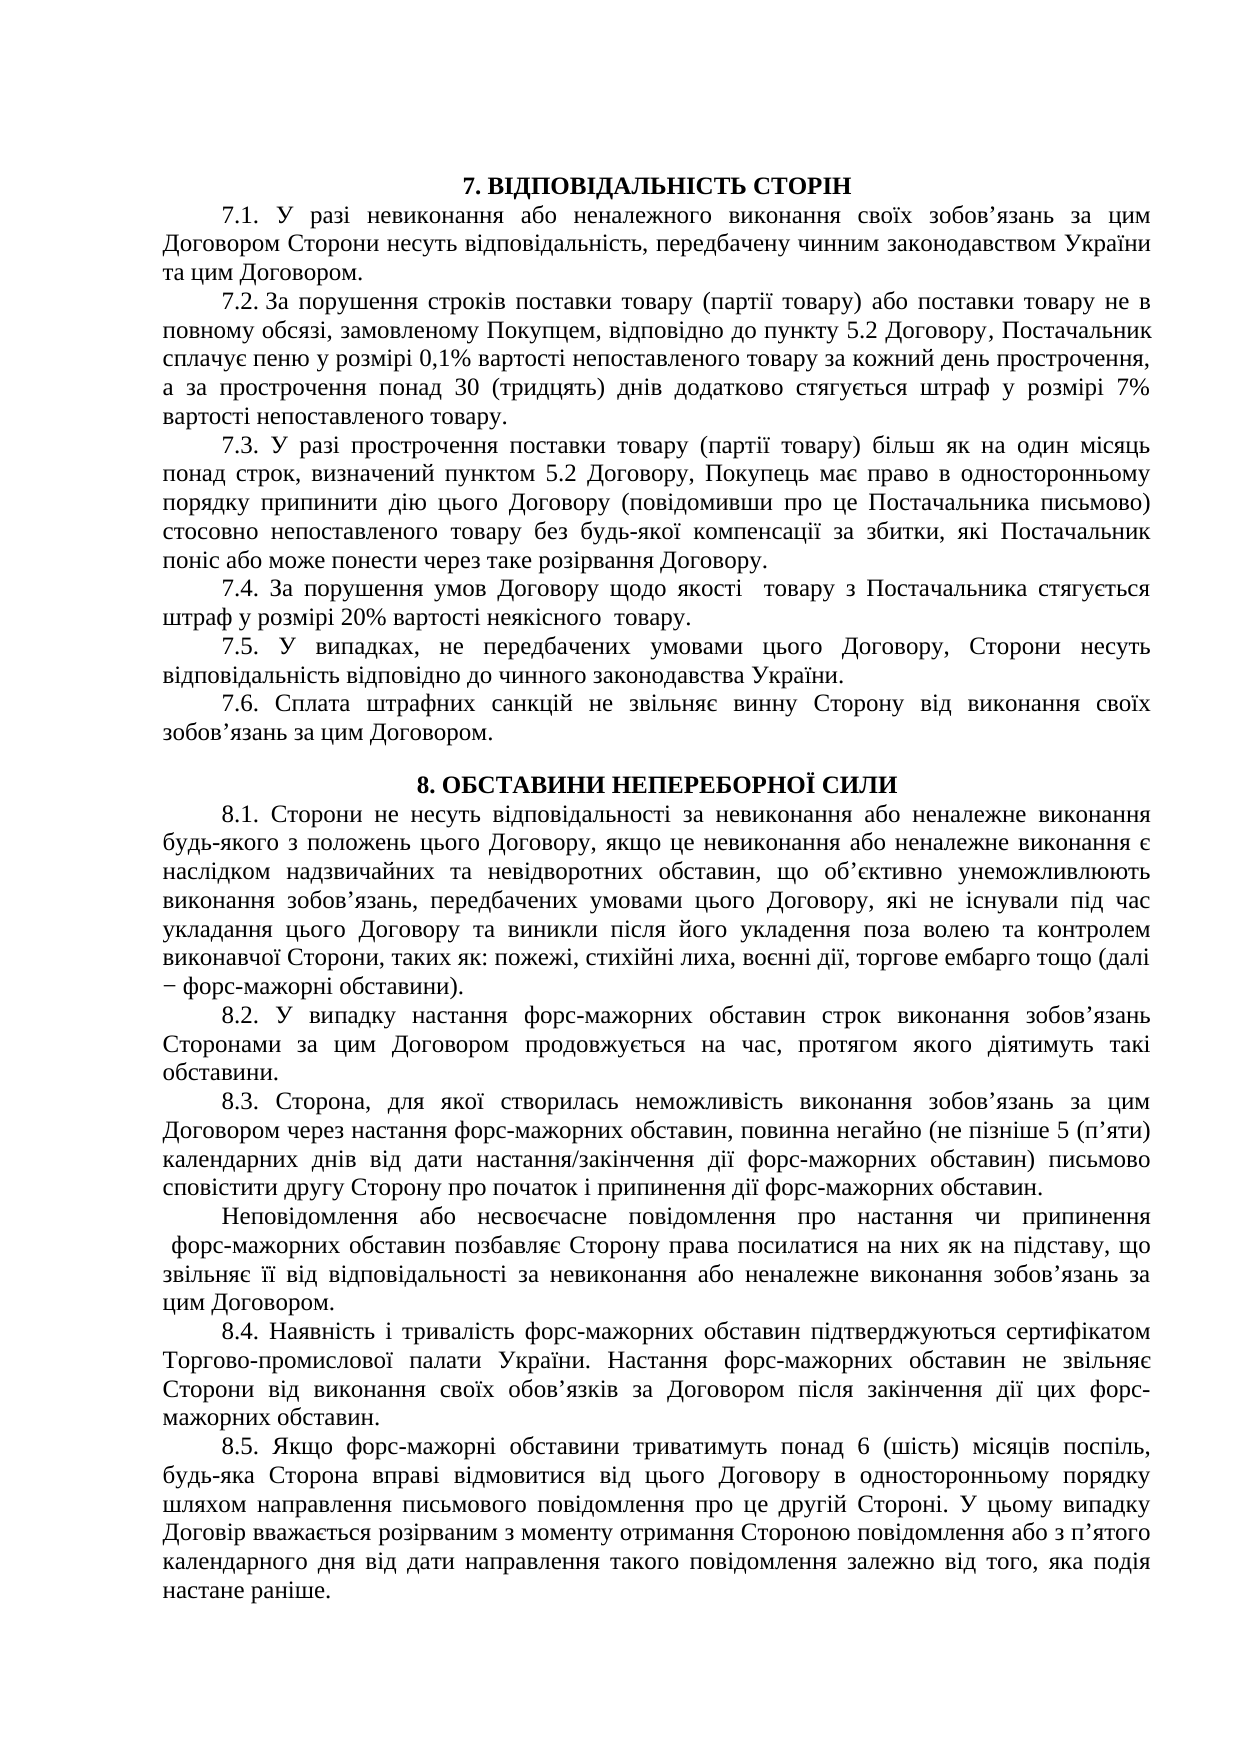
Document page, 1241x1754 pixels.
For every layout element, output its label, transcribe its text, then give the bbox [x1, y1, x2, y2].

text 7.6. Сплата штрафних санкцій не звільняє винну Сторону від виконання своїх зобов’язань за цим Договором. [162, 688, 1152, 746]
text Неповідомлення або несвоєчасне повідомлення про настання чи припинення форс-мажорних обставин позбавляє Сторону права посилатися на них як на підставу, що звільняє її від відповідальності за невиконання або неналежне виконання зобов’язань за цим Договором. [162, 1201, 1152, 1316]
text 7.1. У разі невиконання або неналежного виконання своїх зобов’язань за цим Договором Сторони несуть відповідальність, передбачену чинним законодавством України та цим Договором. [162, 200, 1152, 286]
text 8.3. Сторона, для якої створилась неможливість виконання зобов’язань за цим Договором через настання форс-мажорних обставин, повинна негайно (не пізніше 5 (п’яти) календарних днів від дати настання/закінчення дії форс-мажорних обставин) письмово сповістити другу Сторону про початок і припинення дії форс-мажорних обставин. [162, 1086, 1152, 1201]
text 7.5. У випадках, не передбачених умовами цього Договору, Сторони несуть відповідальність відповідно до чинного законодавства України. [162, 631, 1152, 688]
text 8.4. Наявність і тривалість форс-мажорних обставин підтверджуються сертифікатом Торгово-промислової палати України. Настання форс-мажорних обставин не звільняє Сторони від виконання своїх обов’язків за Договором після закінчення дії цих форс-мажорних обставин. [162, 1316, 1152, 1431]
list 7. ВІДПОВІДАЛЬНІСТЬ СТОРІН [162, 171, 1152, 200]
text 8.5. Якщо форс-мажорні обставини триватимуть понад 6 (шість) місяців поспіль, будь-яка Сторона вправі відмовитися від цього Договору в односторонньому порядку шляхом направлення письмового повідомлення про це другій Стороні. У цьому випадку Договір вважається розірваним з моменту отримання Стороною повідомлення або з п’ятого календарного дня від дати направлення такого повідомлення залежно від того, яка подія настане раніше. [162, 1431, 1152, 1604]
text 8.1. Сторони не несуть відповідальності за невиконання або неналежне виконання будь-якого з положень цього Договору, якщо це невиконання або неналежне виконання є наслідком надзвичайних та невідворотних обставин, що об’єктивно унеможливлюють виконання зобов’язань, передбачених умовами цього Договору, які не існували під час укладання цього Договору та виникли після його укладення поза волею та контролем виконавчої Сторони, таких як: пожежі, стихійні лиха, воєнні дії, торгове ембарго тощо (далі − форс-мажорні обставини). [162, 799, 1152, 1000]
text 7.4. За порушення умов Договору щодо якості товару з Постачальника стягується штраф у розмірі 20% вартості неякісного товару. [162, 573, 1152, 631]
text 8.2. У випадку настання форс-мажорних обставин строк виконання зобов’язань Сторонами за цим Договором продовжується на час, протягом якого діятимуть такі обставини. [162, 1000, 1152, 1086]
text 8. ОБСТАВИНИ НЕПЕРЕБОРНОЇ СИЛИ [162, 770, 1152, 799]
text 7.2. За порушення строків поставки товару (партії товару) або поставки товару не в повному обсязі, замовленому Покупцем, відповідно до пункту 5.2 Договору, Постачальник сплачує пеню у розмірі 0,1% вартості непоставленого товару за кожний день прострочення, а за прострочення понад 30 (тридцять) днів додатково стягується штраф у розмірі 7% вартості непоставленого товару. [162, 286, 1152, 430]
text 7.3. У разі прострочення поставки товару (партії товару) більш як на один місяць понад строк, визначений пунктом 5.2 Договору, Покупець має право в односторонньому порядку припинити дію цього Договору (повідомивши про це Постачальника письмово) стосовно непоставленого товару без будь-якої компенсації за збитки, які Постачальник поніс або може понести через таке розірвання Договору. [162, 430, 1152, 573]
